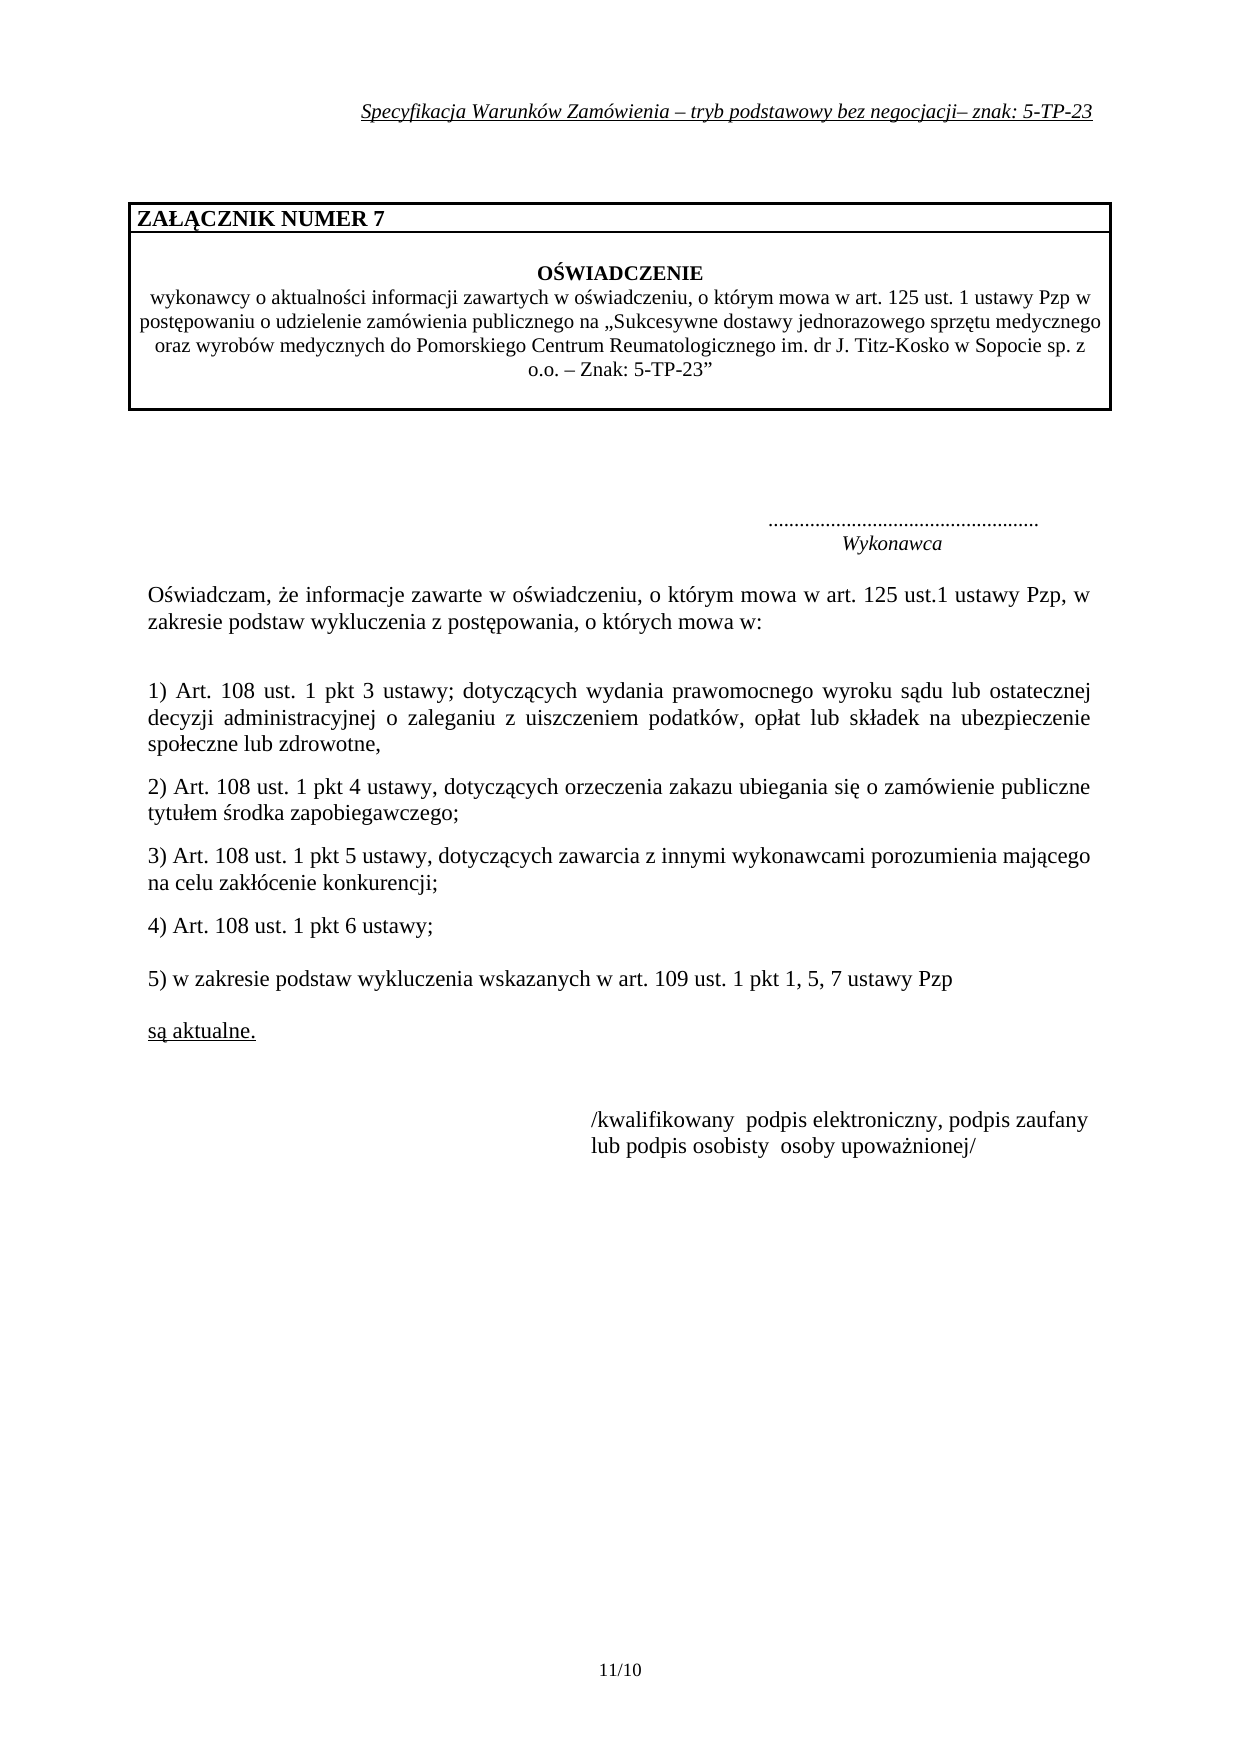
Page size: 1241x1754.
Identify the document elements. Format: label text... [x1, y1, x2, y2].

text 4) Art. 108 ust. 1 pkt 6 ustawy; [148, 912, 1093, 938]
table_cell OŚWIADCZENIE wykonawcy o aktualności informacji zawartych w oświadczeniu, o którym mowa w art. 125 ust. 1 ustawy Pzp w postępowaniu o udzielenie zamówienia publicznego na „Sukcesywne dostawy jednorazowego sprzętu medycznego oraz wyrobów medycznych do Pomorskiego Centrum Reumatologicznego im. dr J. Titz-Kosko w Sopocie sp. z o.o. – Znak: 5-TP-23” [131, 233, 1109, 407]
text 2) Art. 108 ust. 1 pkt 4 ustawy, dotyczących orzeczenia zakazu ubiegania się o zamówienie publiczne tytułem środka zapobiegawczego; [148, 773, 1093, 826]
text /kwalifikowany podpis elektroniczny, podpis zaufany lub podpis osobisty osoby upoważnionej/ [591, 1106, 1093, 1159]
text 3) Art. 108 ust. 1 pkt 5 ustawy, dotyczących zawarcia z innymi wykonawcami porozumienia mającego na celu zakłócenie konkurencji; [148, 842, 1093, 895]
text .................................................... [768, 507, 1093, 531]
text Wykonawca [842, 531, 1093, 555]
text są aktualne. [148, 1017, 1093, 1044]
text 5) w zakresie podstaw wykluczenia wskazanych w art. 109 ust. 1 pkt 1, 5, 7 ustawy Pzp [148, 965, 1093, 991]
text Oświadczam, że informacje zawarte w oświadczeniu, o którym mowa w art. 125 ust.1 ustawy Pzp, w zakresie podstaw wykluczenia z postępowania, o których mowa w: [148, 581, 1093, 634]
text 1) Art. 108 ust. 1 pkt 3 ustawy; dotyczących wydania prawomocnego wyroku sądu lub ostatecznej decyzji administracyjnej o zaleganiu z uiszczeniem podatków, opłat lub składek na ubezpieczenie społeczne lub zdrowotne, [148, 677, 1093, 756]
table_header ZAŁĄCZNIK NUMER 7 [131, 205, 1109, 231]
